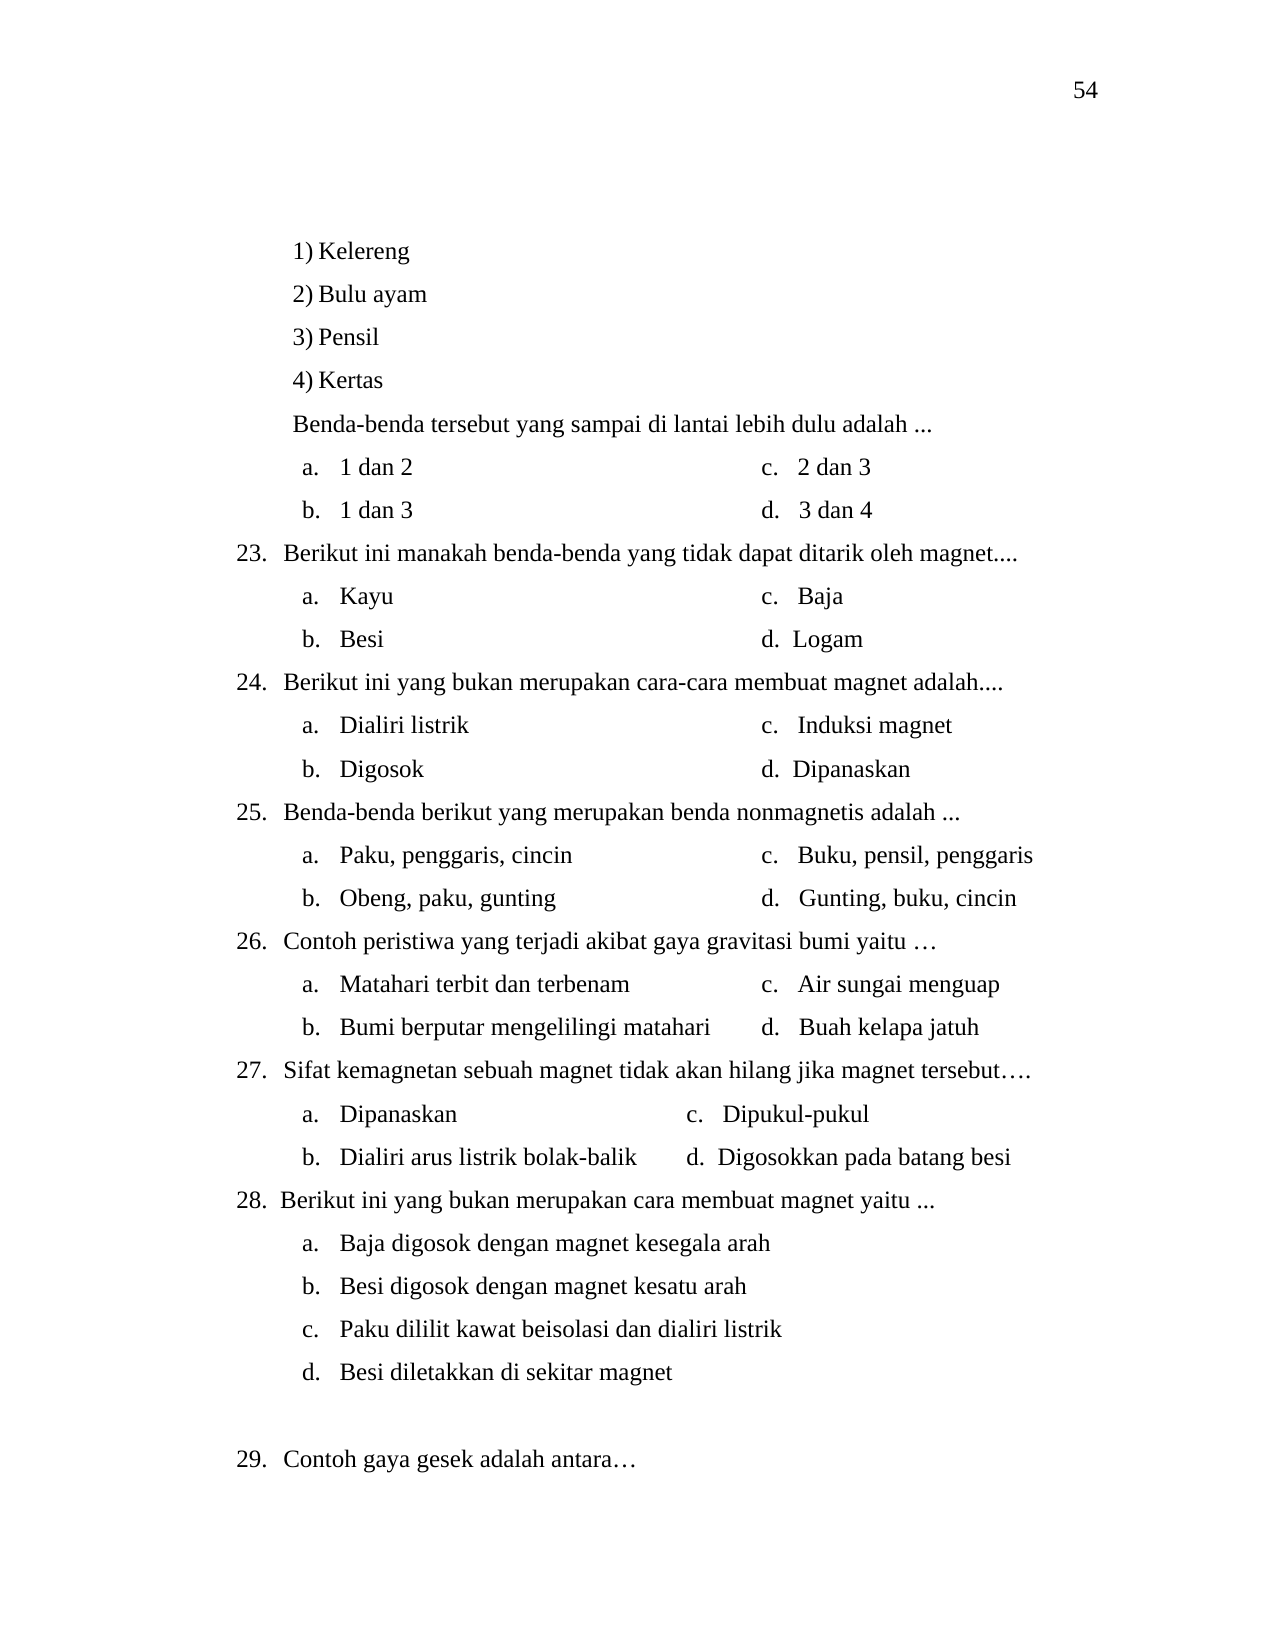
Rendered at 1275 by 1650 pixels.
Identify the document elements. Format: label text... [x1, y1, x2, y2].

list Bumi berputar mengelilingi matahari d. Buah kelapa jatuh [302, 1012, 1098, 1041]
list Benda-benda tersebut yang sampai di lantai lebih dulu adalah ... [292, 409, 1098, 437]
list Matahari terbit dan terbenam c. Air sungai menguap [302, 969, 1098, 998]
list Kertas [292, 366, 1098, 394]
list Berikut ini yang bukan merupakan cara membuat magnet yaitu ... [236, 1185, 1098, 1214]
list Baja digosok dengan magnet kesegala arah [302, 1228, 1098, 1257]
list Dialiri arus listrik bolak-balik d. Digosokkan pada batang besi [302, 1142, 1098, 1171]
list Besi diletakkan di sekitar magnet [302, 1357, 1098, 1386]
list Sifat kemagnetan sebuah magnet tidak akan hilang jika magnet tersebut…. [236, 1056, 1098, 1084]
list Digosok d. Dipanaskan [302, 754, 1098, 782]
list Berikut ini manakah benda-benda yang tidak dapat ditarik oleh magnet.... [236, 538, 1098, 567]
list Benda-benda berikut yang merupakan benda nonmagnetis adalah ... [236, 797, 1098, 826]
list Pensil [292, 322, 1098, 351]
list 1 dan 2 c. 2 dan 3 [302, 452, 1098, 481]
list Besi d. Logam [302, 624, 1098, 653]
list Dipanaskan c. Dipukul-pukul [302, 1099, 1098, 1127]
list Bulu ayam [292, 279, 1098, 308]
list Paku dililit kawat beisolasi dan dialiri listrik [302, 1314, 1098, 1343]
list Berikut ini yang bukan merupakan cara-cara membuat magnet adalah.... [236, 667, 1098, 696]
list Kayu c. Baja [302, 581, 1098, 610]
list Dialiri listrik c. Induksi magnet [302, 711, 1098, 739]
list Contoh gaya gesek adalah antara… [236, 1444, 1098, 1472]
list Kelereng [292, 236, 1098, 265]
list Besi digosok dengan magnet kesatu arah [302, 1271, 1098, 1300]
list Obeng, paku, gunting d. Gunting, buku, cincin [302, 883, 1098, 912]
list 1 dan 3 d. 3 dan 4 [302, 495, 1098, 524]
list Paku, penggaris, cincin c. Buku, pensil, penggaris [302, 840, 1098, 869]
list Contoh peristiwa yang terjadi akibat gaya gravitasi bumi yaitu … [236, 926, 1098, 955]
